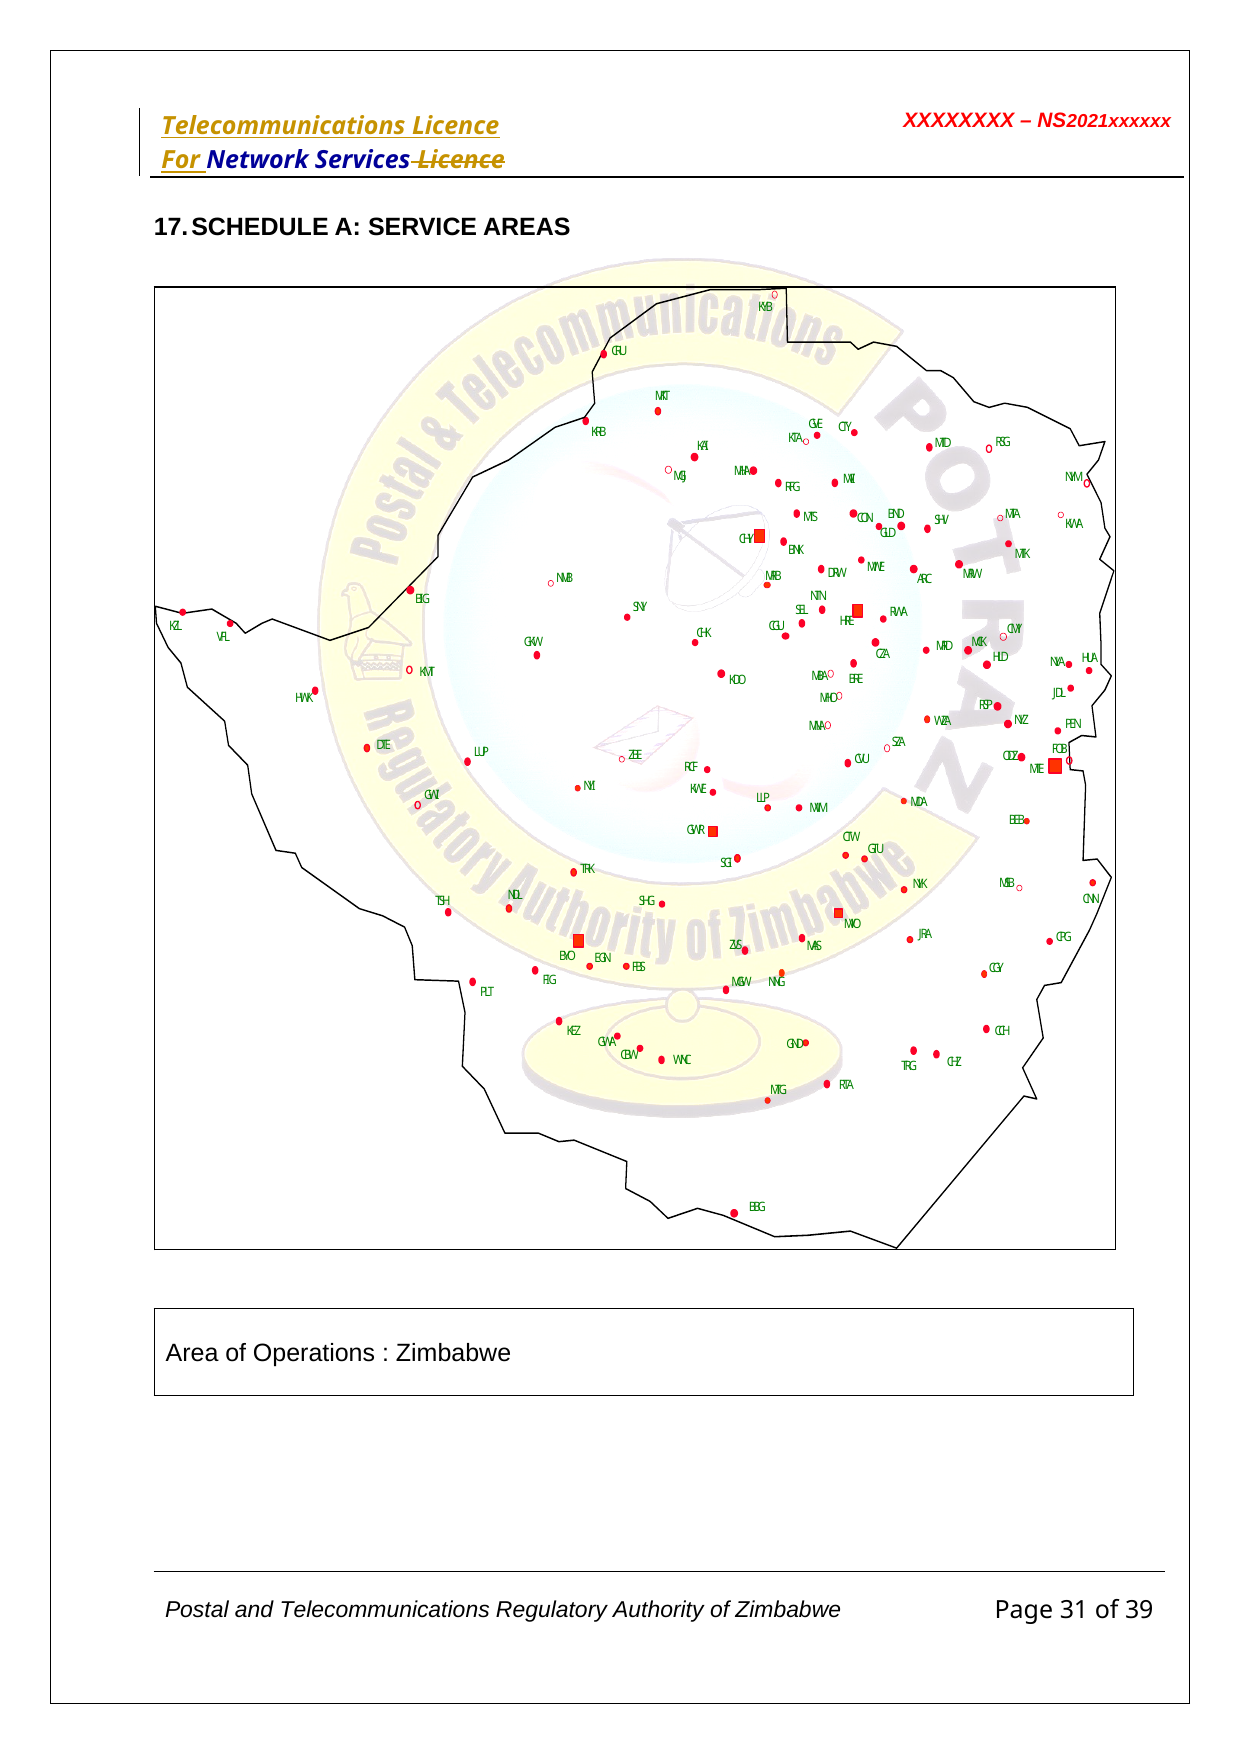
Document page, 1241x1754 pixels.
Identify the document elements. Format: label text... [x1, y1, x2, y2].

list SCHEDULE A: SERVICE AREAS [153, 212, 1134, 241]
table_header Area of Operations : Zimbabwe [155, 1309, 1133, 1395]
